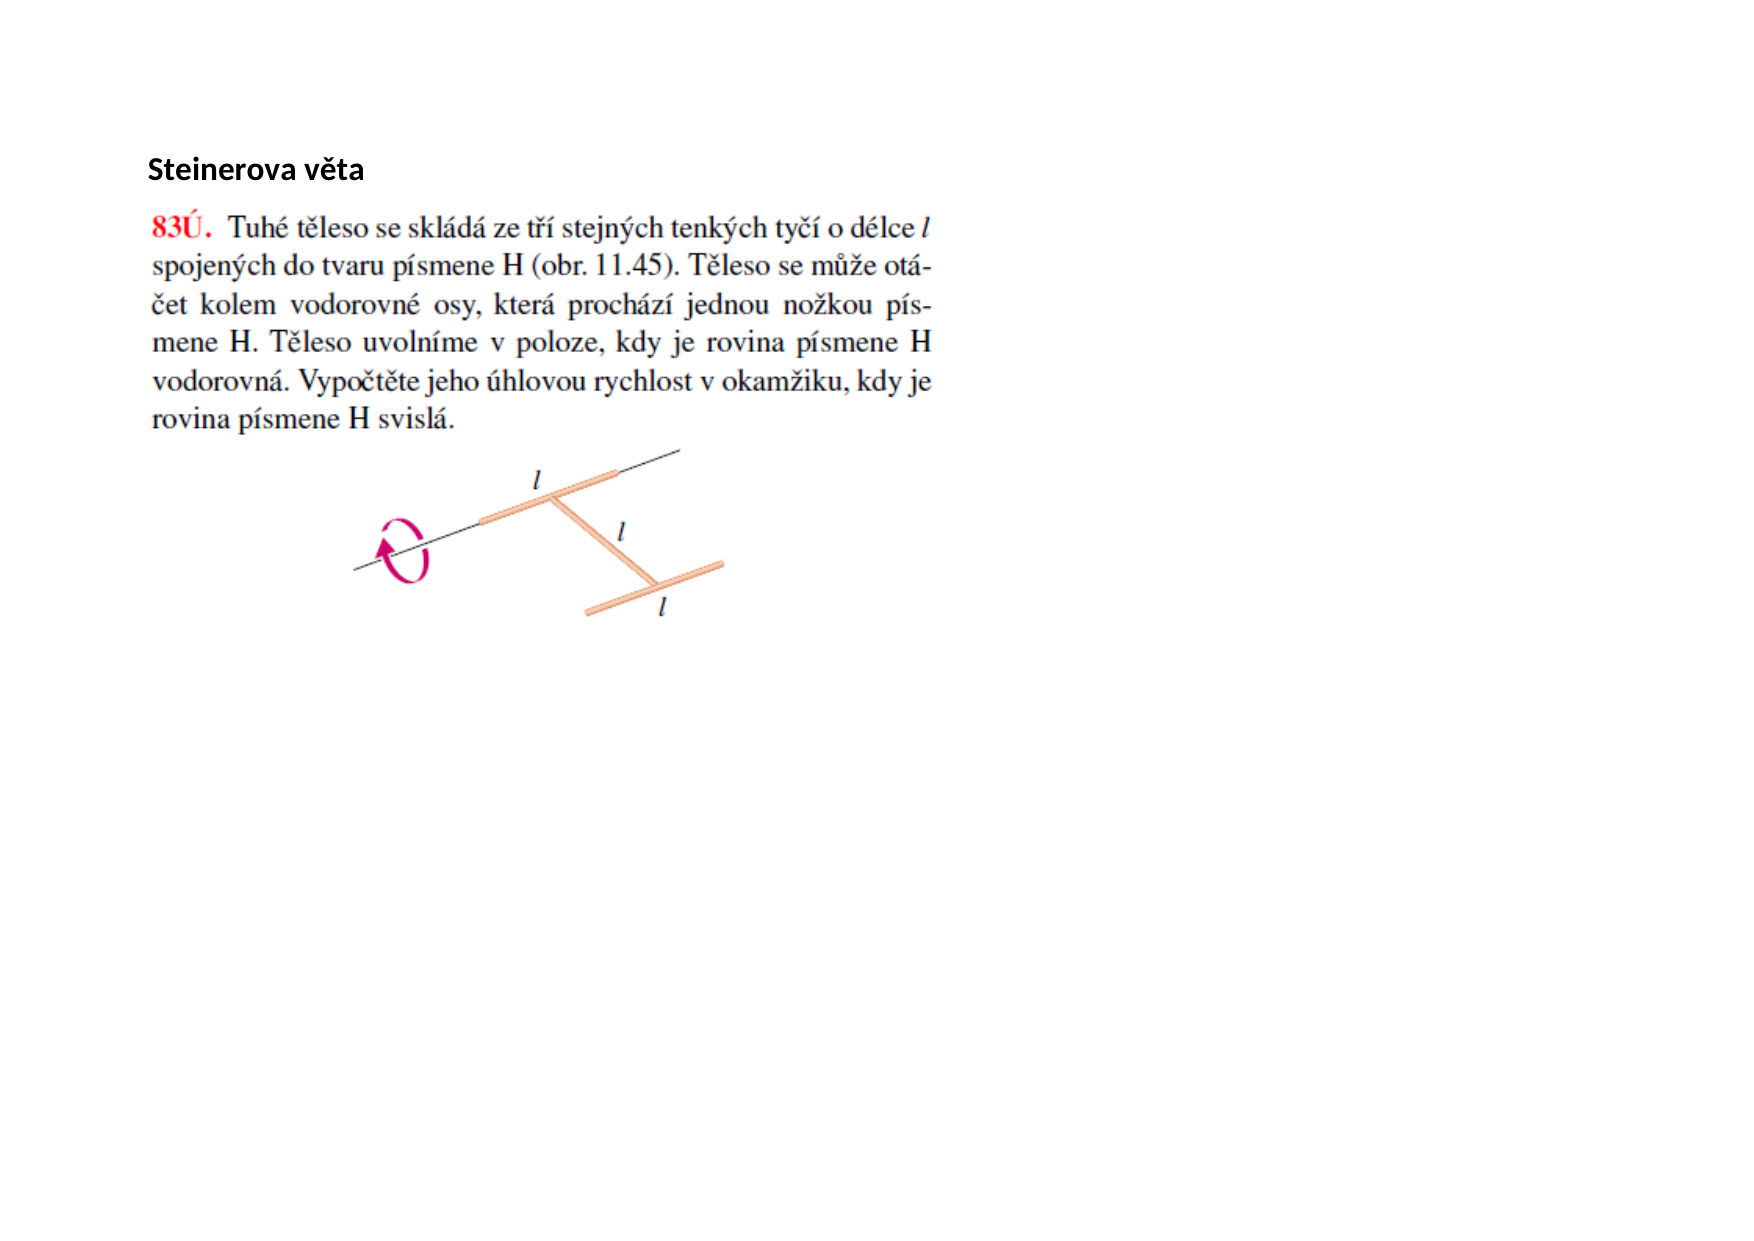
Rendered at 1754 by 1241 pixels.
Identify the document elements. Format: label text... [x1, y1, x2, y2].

picture [147, 208, 956, 632]
text Steinerova věta [148, 148, 1606, 188]
